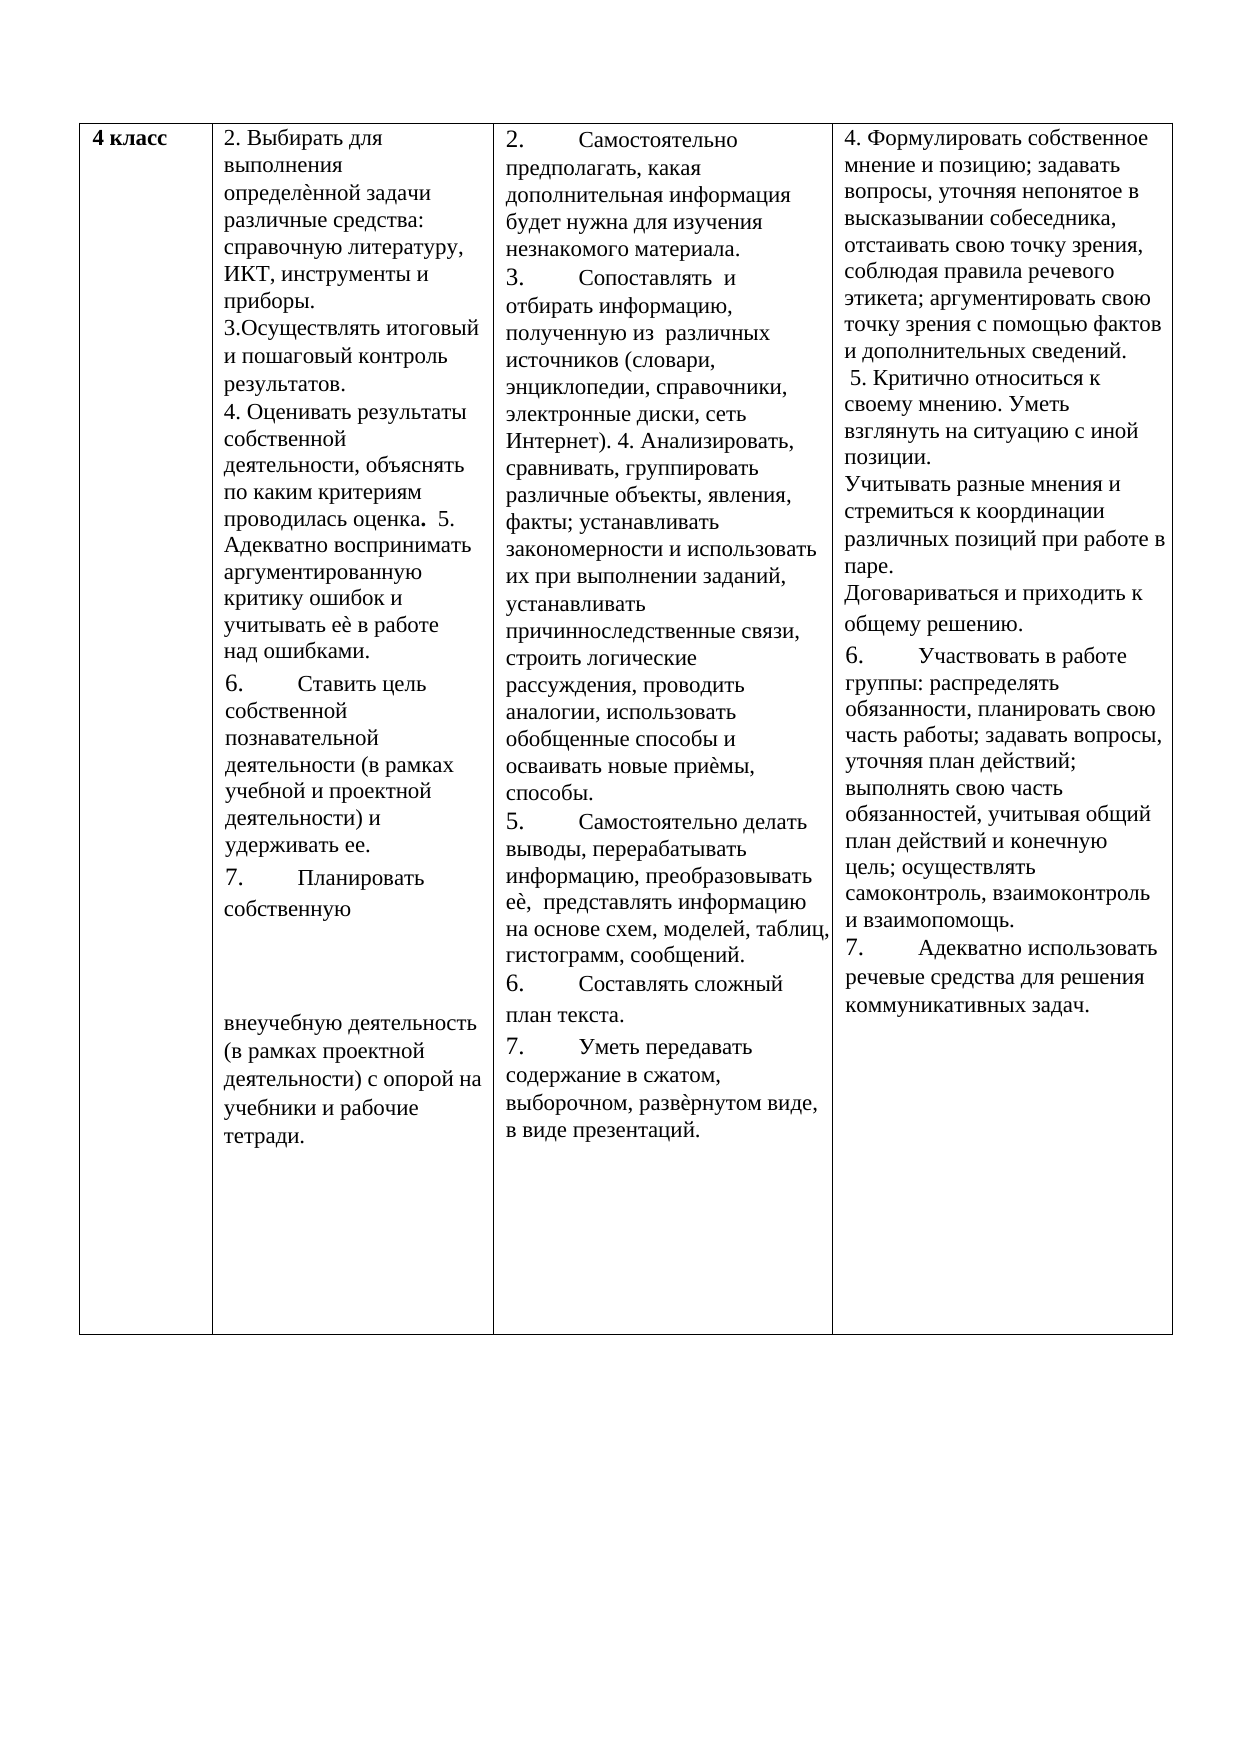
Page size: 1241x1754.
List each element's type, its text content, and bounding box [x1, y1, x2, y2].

table_header 2. Выбирать для выполнения определѐнной задачи различные средства: справочную литературу, ИКТ, инструменты и приборы. 3.Осуществлять итоговый и пошаговый контроль результатов. 4. Оценивать результаты собственной деятельности, объяснять по каким критериям проводилась оценка. 5. Адекватно воспринимать аргументированную критику ошибок и учитывать еѐ в работе над ошибками. Ставить цель собственной познавательной деятельности (в рамках учебной и проектной деятельности) и удерживать ее. Планировать собственную внеучебную деятельность (в рамках проектной деятельности) с опорой на учебники и рабочие тетради. [213, 124, 493, 1334]
table_header 4 класс [80, 124, 212, 1334]
table_header Самостоятельно предполагать, какая дополнительная информация будет нужна для изучения незнакомого материала. Сопоставлять и отбирать информацию, полученную из различных источников (словари, энциклопедии, справочники, электронные диски, сеть Интернет). 4. Анализировать, сравнивать, группировать различные объекты, явления, факты; устанавливать закономерности и использовать их при выполнении заданий, устанавливать причинноследственные связи, строить логические рассуждения, проводить аналогии, использовать обобщенные способы и осваивать новые приѐмы, способы. Самостоятельно делать выводы, перерабатывать информацию, преобразовывать еѐ, представлять информацию на основе схем, моделей, таблиц, гистограмм, сообщений. Составлять сложный план текста. Уметь передавать содержание в сжатом, выборочном, развѐрнутом виде, в виде презентаций. [494, 124, 832, 1334]
table_header 4. Формулировать собственное мнение и позицию; задавать вопросы, уточняя непонятое в высказывании собеседника, отстаивать свою точку зрения, соблюдая правила речевого этикета; аргументировать свою точку зрения с помощью фактов и дополнительных сведений. 5. Критично относиться к своему мнению. Уметь взглянуть на ситуацию с иной позиции. Учитывать разные мнения и стремиться к координации различных позиций при работе в паре. Договариваться и приходить к общему решению. Участвовать в работе группы: распределять обязанности, планировать свою часть работы; задавать вопросы, уточняя план действий; выполнять свою часть обязанностей, учитывая общий план действий и конечную цель; осуществлять самоконтроль, взаимоконтроль и взаимопомощь. Адекватно использовать речевые средства для решения коммуникативных задач. [833, 124, 1172, 1334]
